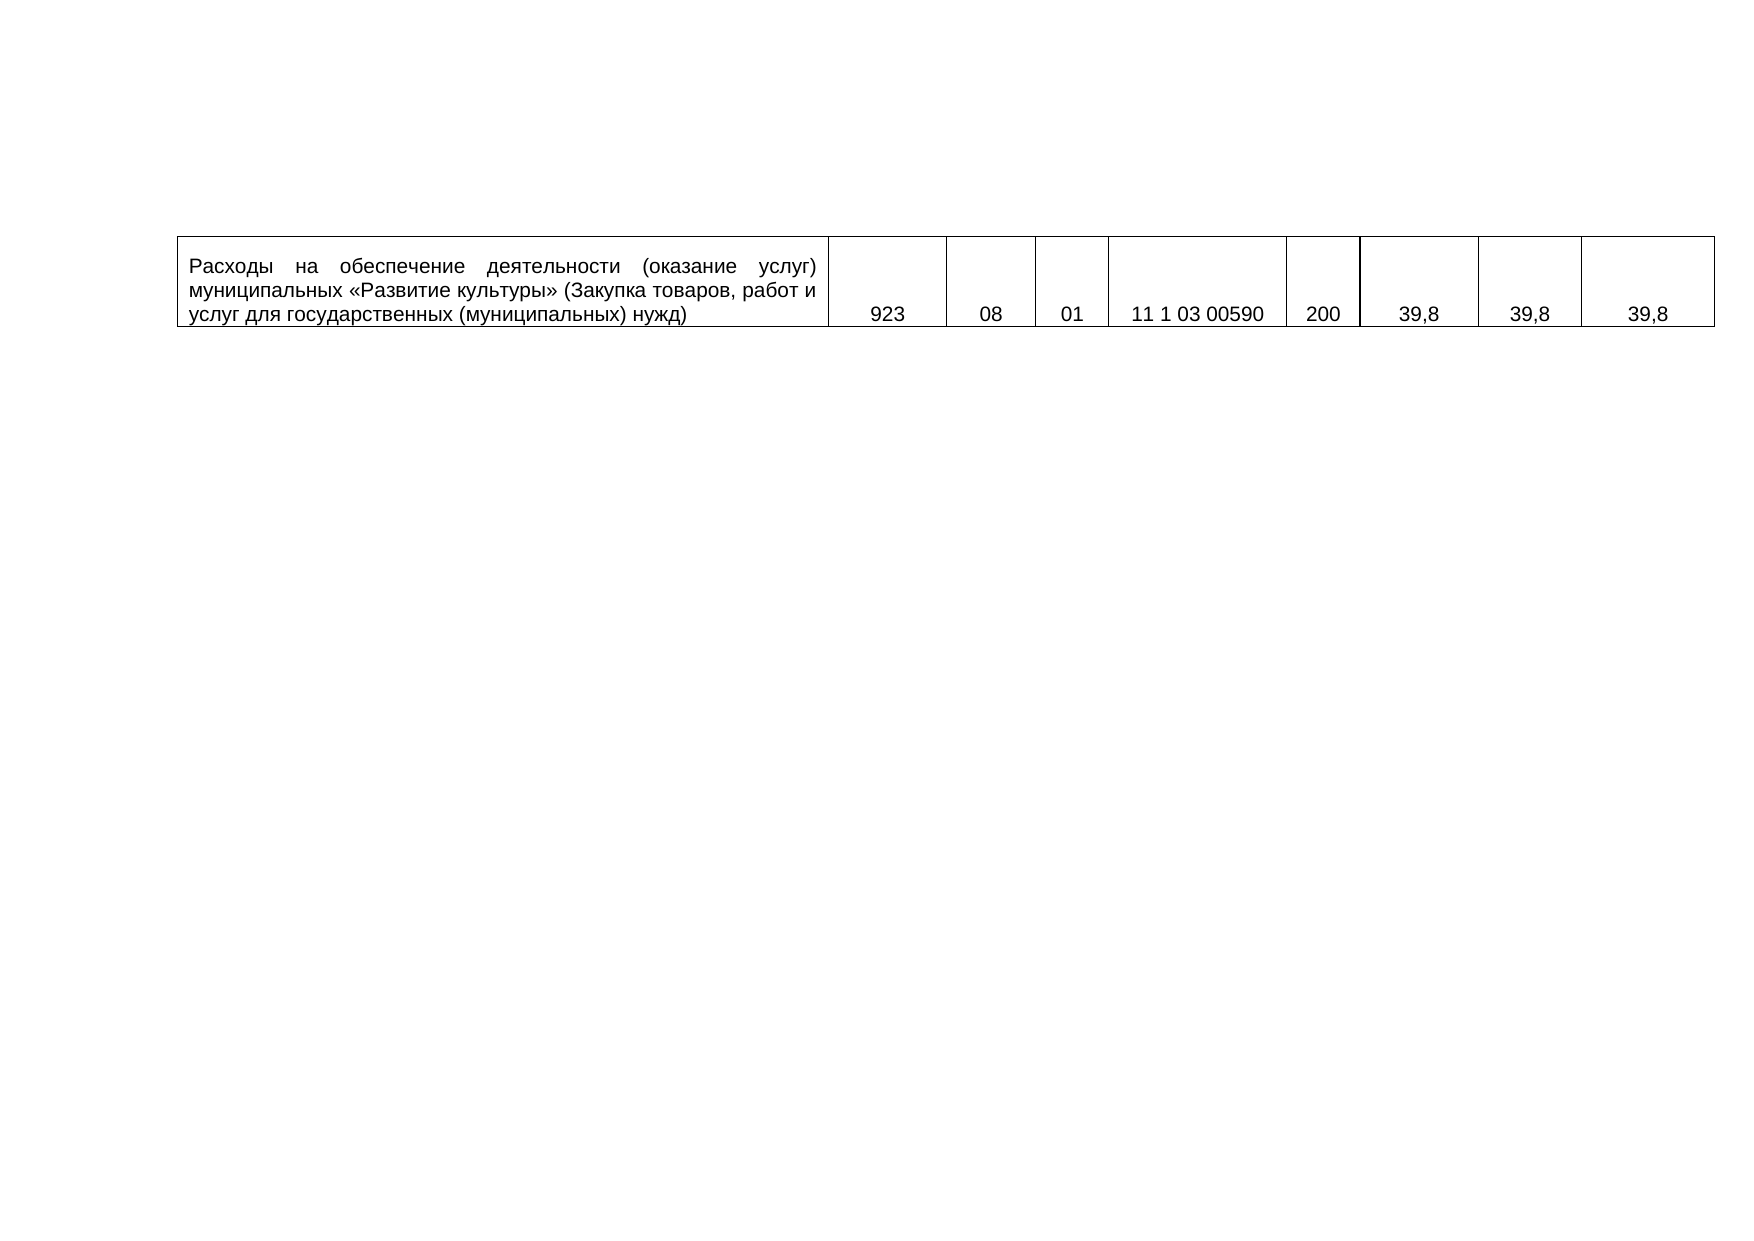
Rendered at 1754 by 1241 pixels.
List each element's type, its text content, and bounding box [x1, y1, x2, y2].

table_cell 08 [947, 237, 1035, 326]
table_cell 39,8 [1361, 237, 1478, 326]
table_cell 923 [829, 237, 946, 326]
table_cell 11 1 03 00590 [1109, 237, 1286, 326]
table_cell 01 [1036, 237, 1108, 326]
table_cell 39,8 [1582, 237, 1714, 326]
table_cell 200 [1287, 237, 1359, 326]
table_cell 39,8 [1479, 237, 1581, 326]
